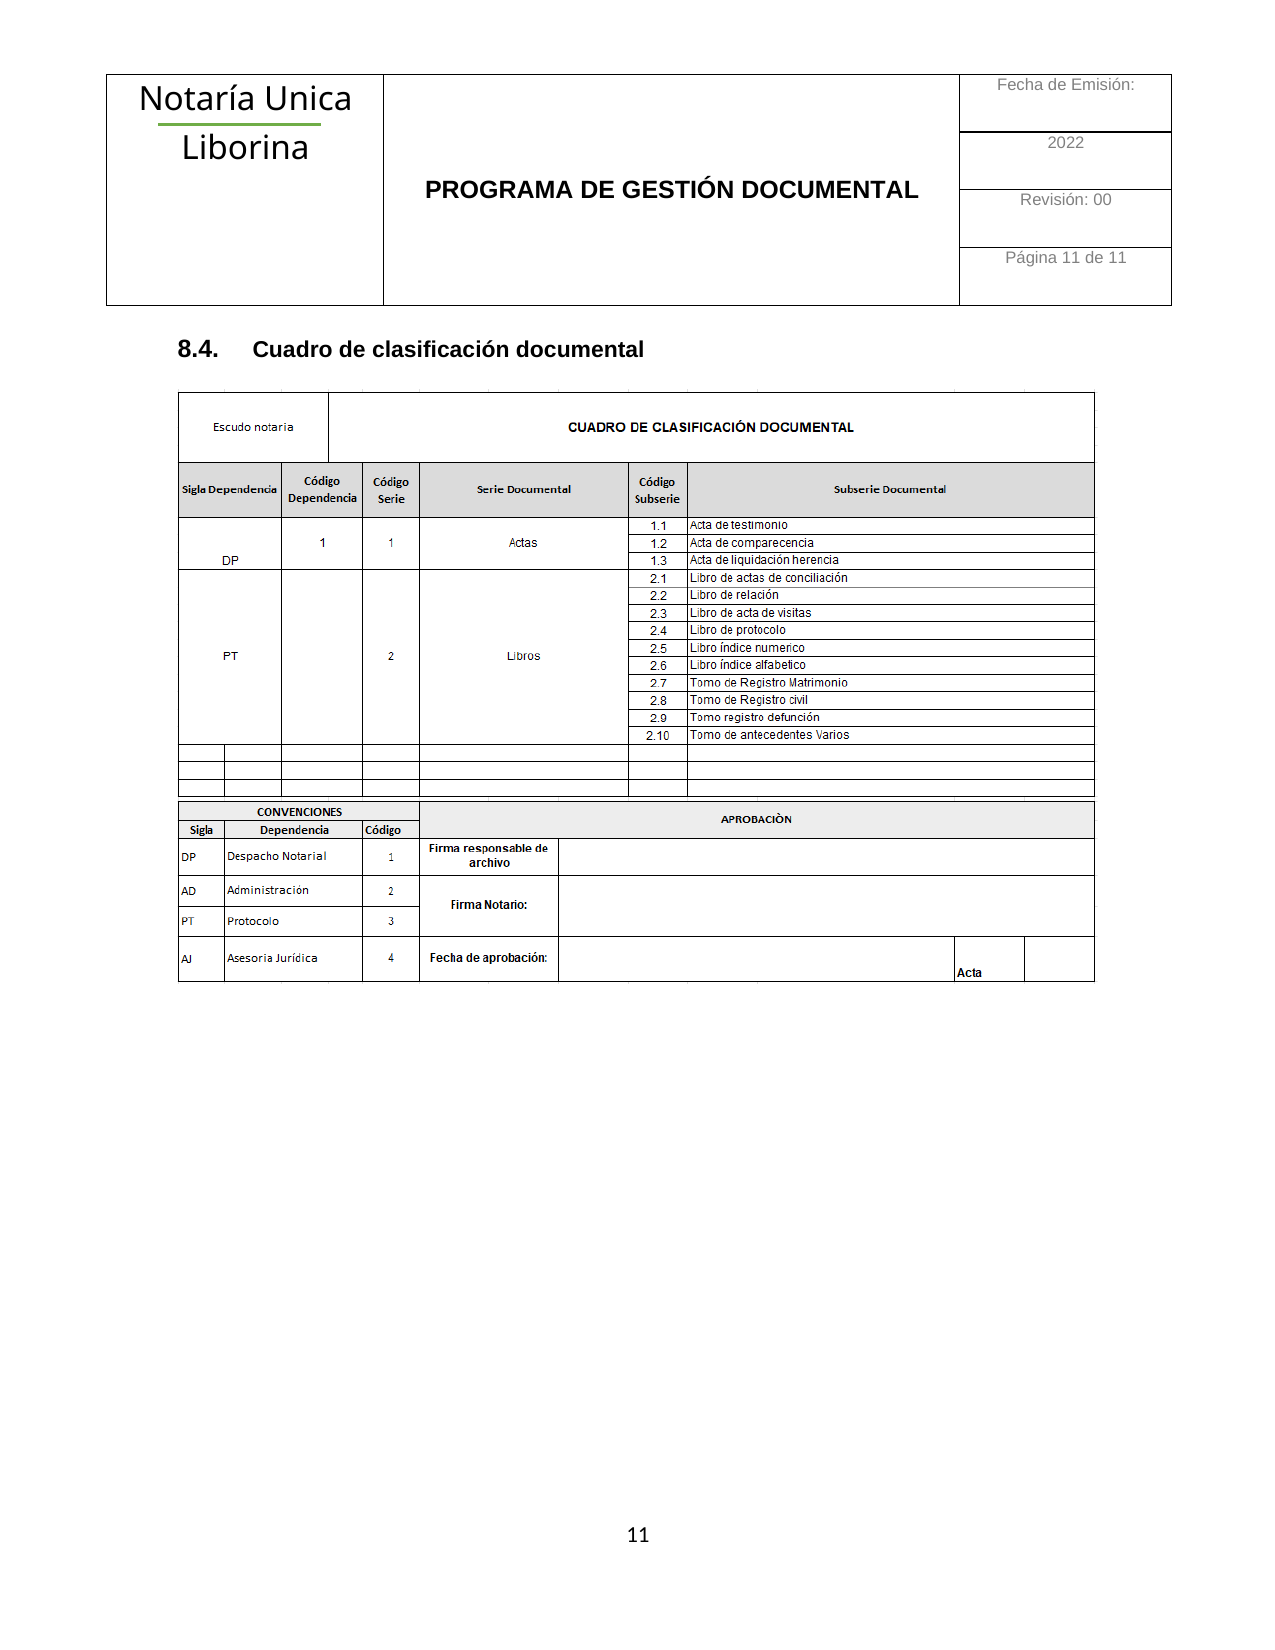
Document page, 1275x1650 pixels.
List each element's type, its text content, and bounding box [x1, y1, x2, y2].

subtitle Cuadro de clasificación documental [177, 334, 1098, 362]
picture [177, 389, 1098, 984]
